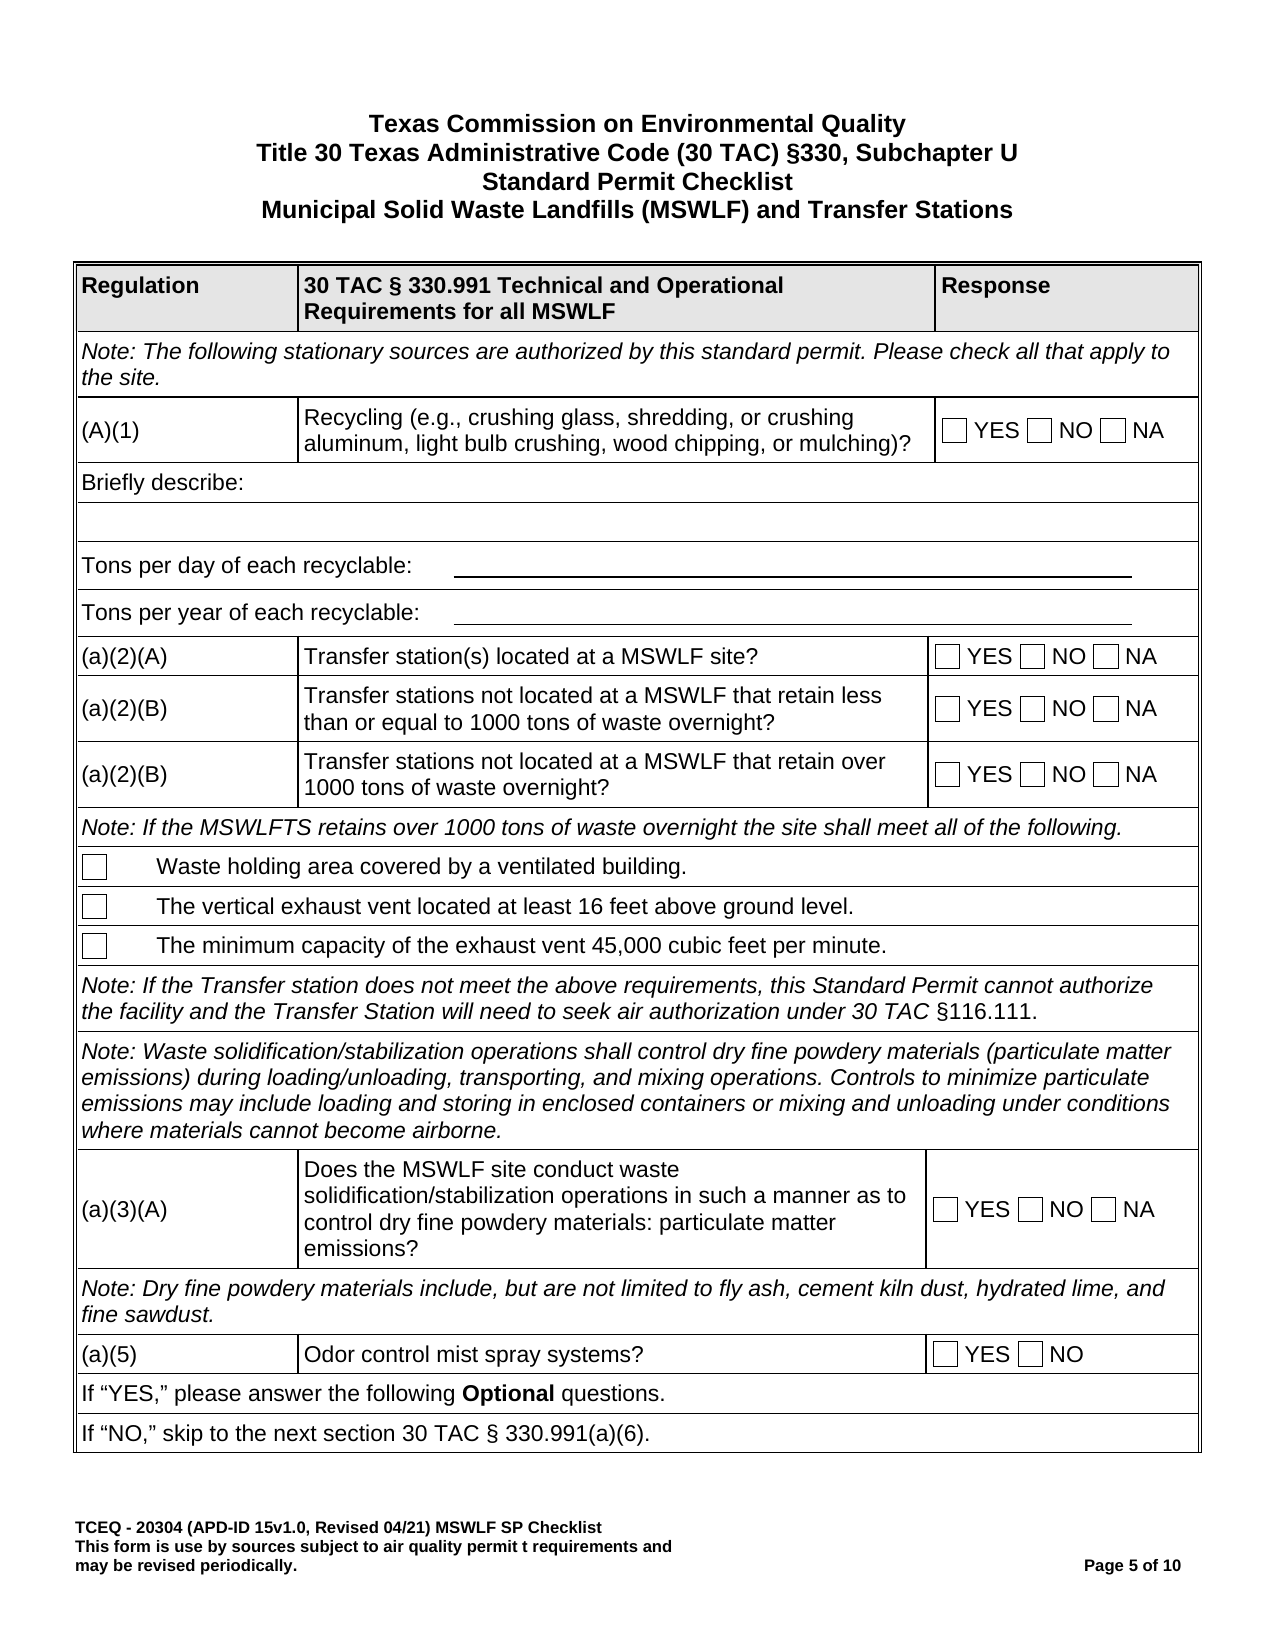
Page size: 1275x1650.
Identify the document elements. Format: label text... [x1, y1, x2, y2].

table_cell Note: If the Transfer station does not meet the above requirements, this Standard Permit cannot authorize the facility and the Transfer Station will need to seek air authorization under 30 TAC §116.111. [77, 966, 1198, 1031]
table_cell If “NO,” skip to the next section 30 TAC § 330.991(a)(6). [77, 1414, 1198, 1452]
table_cell Note: Dry fine powdery materials include, but are not limited to fly ash, cement kiln dust, hydrated lime, and fine sawdust. [77, 1269, 1198, 1333]
table_header 30 TAC § 330.991 Technical and Operational Requirements for all MSWLF [299, 266, 934, 331]
table_header Response [936, 266, 1198, 331]
table_cell YES NO NA [936, 398, 1198, 462]
table_cell YES NO NA [929, 676, 1198, 741]
table_cell YES NO NA [929, 637, 1198, 675]
table_cell YES NO NA [929, 742, 1198, 807]
table_cell Recycling (e.g., crushing glass, shredding, or crushing aluminum, light bulb crushing, wood chipping, or mulching)? [299, 398, 934, 462]
table_cell (A)(1) [77, 397, 297, 462]
table_cell (a)(5) [77, 1335, 297, 1373]
table_cell (a)(2)(B) [77, 676, 297, 741]
table_cell If “YES,” please answer the following Optional questions. [77, 1374, 1198, 1412]
table_cell Waste holding area covered by a ventilated building. [77, 847, 1198, 886]
table_header Regulation [77, 266, 297, 331]
table_cell Transfer stations not located at a MSWLF that retain less than or equal to 1000 tons of waste overnight? [299, 676, 927, 741]
text Title 30 Texas Administrative Code (30 TAC) §330, Subchapter U [75, 138, 1200, 167]
table_cell The minimum capacity of the exhaust vent 45,000 cubic feet per minute. [77, 926, 1198, 965]
text Texas Commission on Environmental Quality [75, 109, 1200, 138]
table_cell [448, 590, 1198, 636]
table_cell Note: Waste solidification/stabilization operations shall control dry fine powdery materials (particulate matter emissions) during loading/unloading, transporting, and mixing operations. Controls to minimize particulate emissions may include loading and storing in enclosed containers or mixing and unloading under conditions where materials cannot become airborne. [77, 1032, 1198, 1149]
text Standard Permit Checklist [75, 167, 1200, 195]
table_cell [448, 542, 1198, 588]
table_cell Transfer stations not located at a MSWLF that retain over 1000 tons of waste overnight? [299, 742, 927, 807]
table_cell (a)(2)(A) [77, 637, 297, 675]
table_cell The vertical exhaust vent located at least 16 feet above ground level. [77, 887, 1198, 925]
table_cell Note: The following stationary sources are authorized by this standard permit. Please check all that apply to the site. [77, 332, 1198, 396]
table_cell Does the MSWLF site conduct waste solidification/stabilization operations in such a manner as to control dry fine powdery materials: particulate matter emissions? [299, 1150, 925, 1268]
table_cell YES NO [927, 1335, 1198, 1373]
table_cell (a)(3)(A) [77, 1150, 297, 1268]
table_cell Briefly describe: [77, 463, 1198, 502]
table_cell Tons per day of each recyclable: [77, 542, 447, 588]
table_cell Transfer station(s) located at a MSWLF site? [299, 637, 927, 675]
table_cell YES NO NA [927, 1150, 1198, 1268]
table_cell Odor control mist spray systems? [299, 1335, 925, 1373]
table_cell (a)(2)(B) [77, 742, 297, 807]
text Municipal Solid Waste Landfills (MSWLF) and Transfer Stations [75, 195, 1200, 224]
table_cell Tons per year of each recyclable: [77, 590, 447, 636]
table_cell [77, 503, 1198, 541]
table_cell Note: If the MSWLFTS retains over 1000 tons of waste overnight the site shall meet all of the following. [77, 808, 1198, 846]
